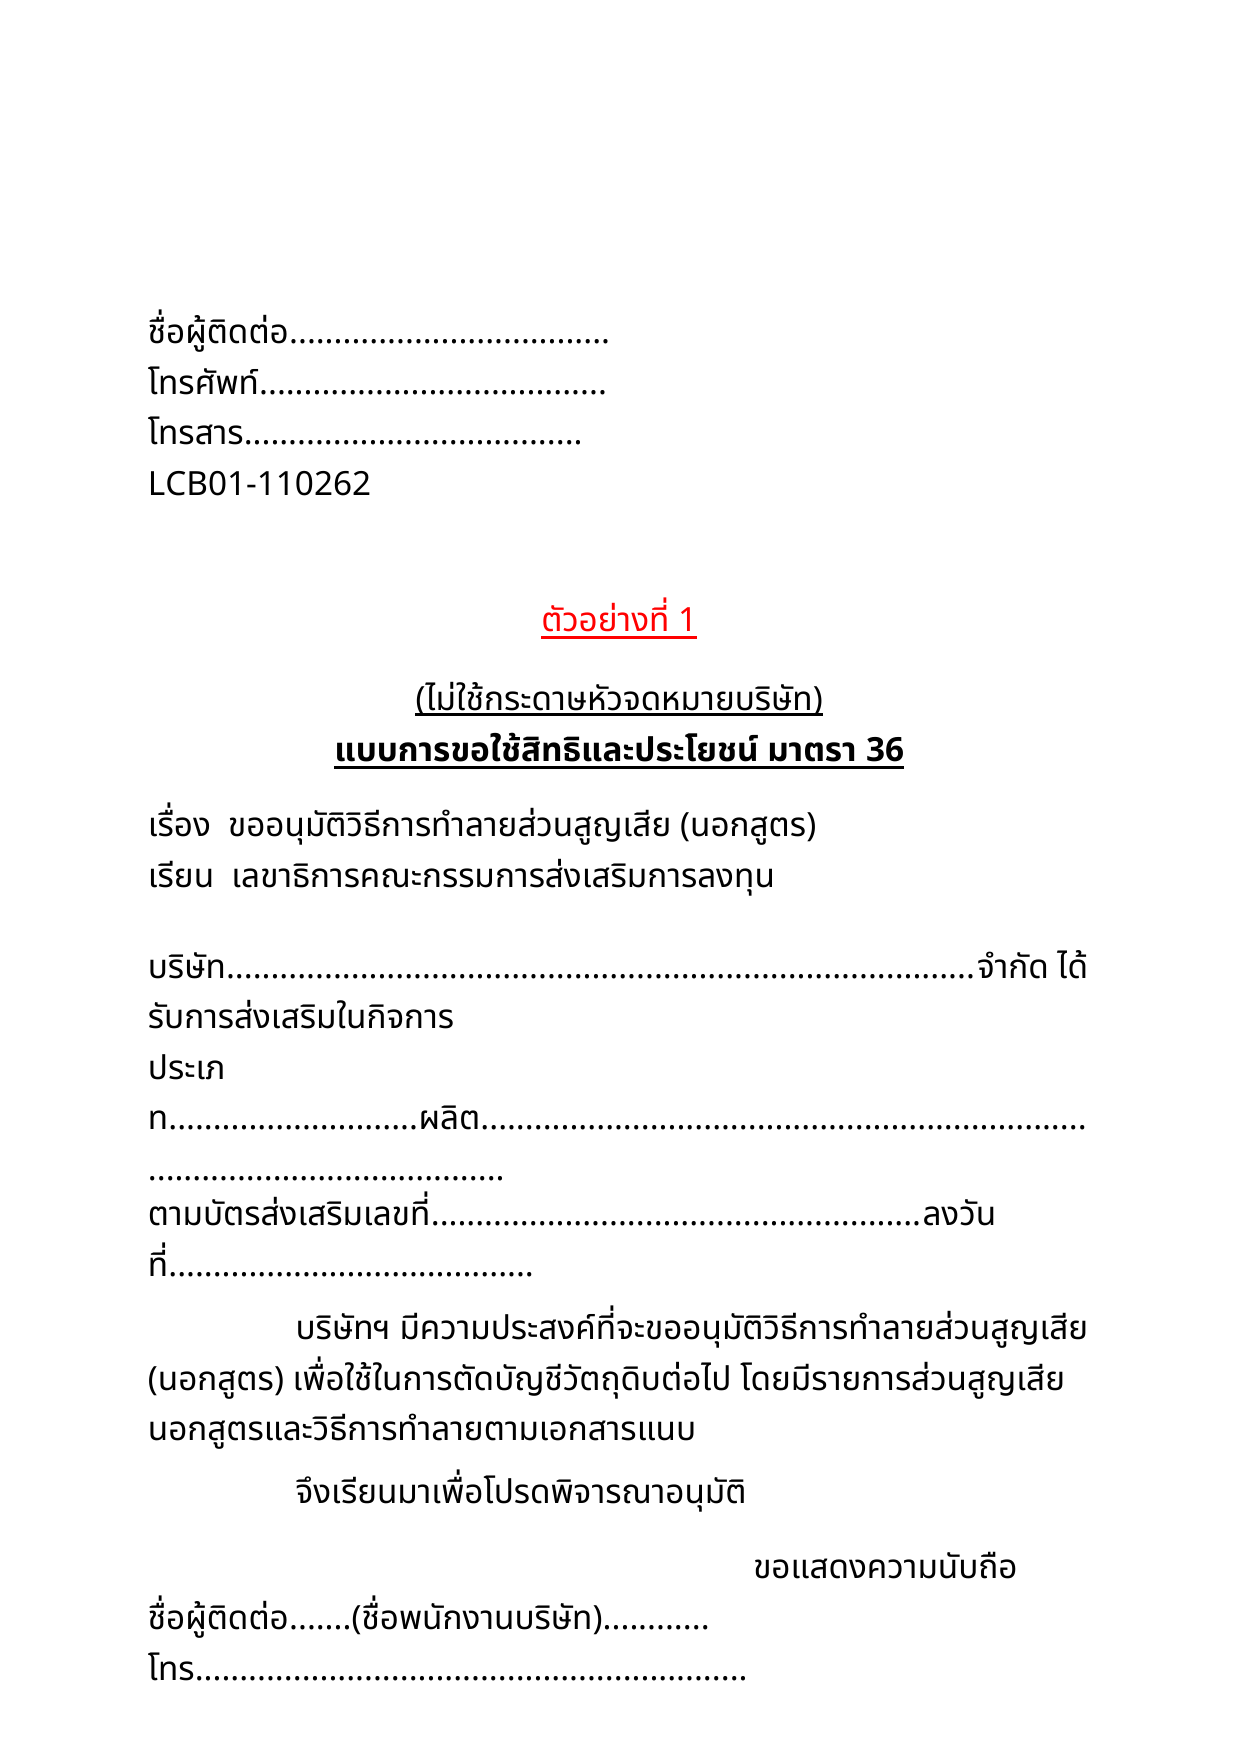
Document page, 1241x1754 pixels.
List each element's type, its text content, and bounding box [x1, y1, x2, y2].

text ตัวอย่างที่ 1 [148, 596, 1090, 647]
text (ไม่ใช้กระดาษหัวจดหมายบริษัท) [148, 675, 1090, 726]
text โทร.............................................................. [148, 1644, 1090, 1695]
text บริษัทฯ มีความประสงค์ที่จะขออนุมัติวิธีการทำลายส่วนสูญเสีย (นอกสูตร) เพื่อใช้ในการตัดบัญชีวัตถุดิบต่อไป โดยมีรายการส่วนสูญเสียนอกสูตรและวิธีการทำลายตามเอกสารแนบ [148, 1304, 1090, 1455]
text เรียน เลขาธิการคณะกรรมการส่งเสริมการลงทุน [148, 852, 1090, 902]
text จึงเรียนมาเพื่อโปรดพิจารณาอนุมัติ [148, 1468, 1090, 1518]
text บริษัท....................................................................................จำกัด ได้รับการส่งเสริมในกิจการ ประเภท............................ผลิต............................................................................................................ ตามบัตรส่งเสริมเลขที่.......................................................ลงวันที่......................................... [148, 915, 1090, 1291]
text แบบการขอใช้สิทธิและประโยชน์ มาตรา 36 [148, 726, 1090, 776]
text โทรสาร...................................... [148, 409, 1090, 460]
text LCB01-110262 [148, 460, 1090, 505]
text ขอแสดงความนับถือ [148, 1543, 1090, 1594]
text ชื่อผู้ติดต่อ.......(ชื่อพนักงานบริษัท)............ [148, 1594, 1090, 1644]
text เรื่อง ขออนุมัติวิธีการทำลายส่วนสูญเสีย (นอกสูตร) [148, 801, 1090, 852]
text โทรศัพท์....................................... [148, 358, 1090, 409]
text ชื่อผู้ติดต่อ.................................... [148, 308, 1090, 358]
